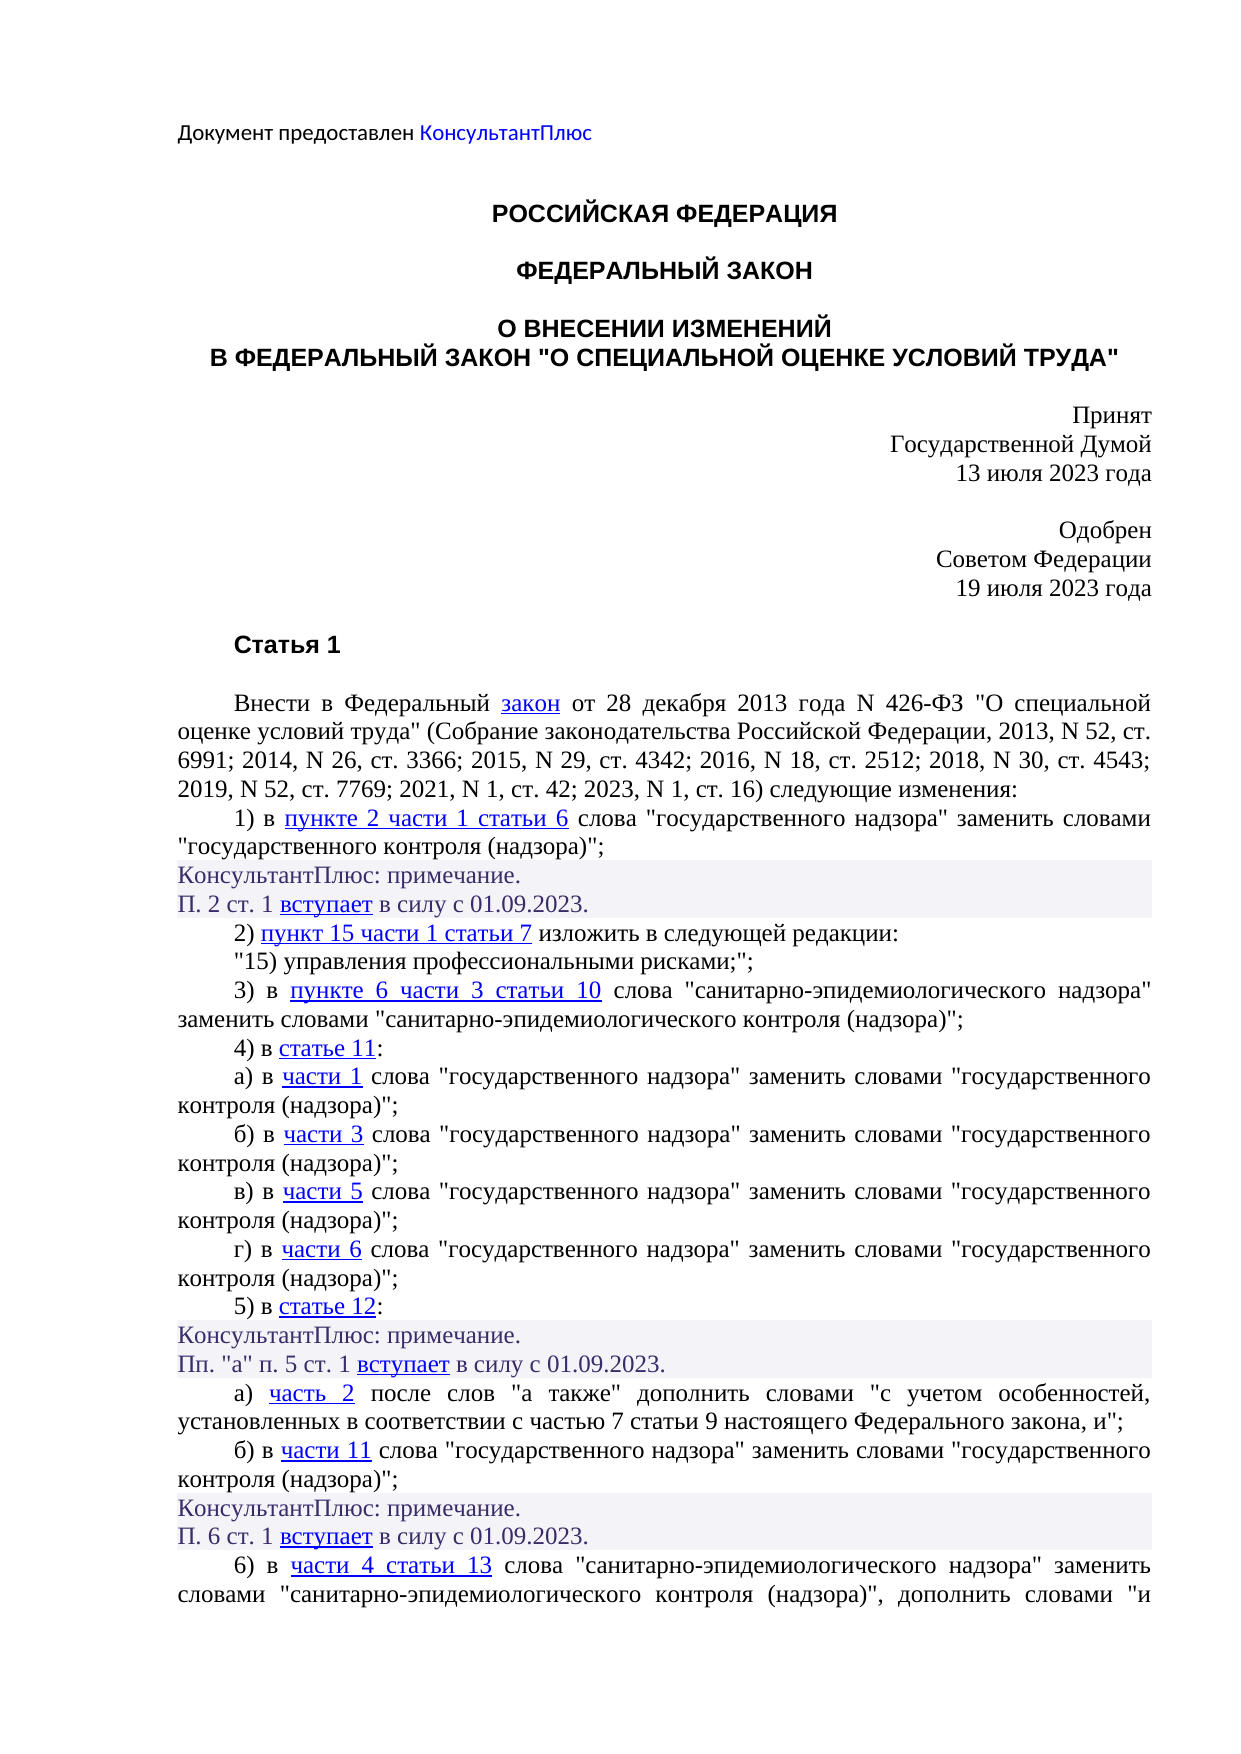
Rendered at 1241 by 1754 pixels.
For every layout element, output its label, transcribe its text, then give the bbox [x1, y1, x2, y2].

text 2) пункт 15 части 1 статьи 7 изложить в следующей редакции: [177, 918, 1152, 946]
text в) в части 5 слова "государственного надзора" заменить словами "государственного контроля (надзора)"; [177, 1176, 1152, 1234]
text КонсультантПлюс: примечание. [177, 860, 1152, 889]
text 5) в статье 12: [177, 1291, 1152, 1320]
text Государственной Думой [177, 429, 1152, 458]
text О ВНЕСЕНИИ ИЗМЕНЕНИЙ [177, 314, 1152, 343]
text Статья 1 [177, 630, 1152, 659]
text 19 июля 2023 года [177, 573, 1152, 601]
text КонсультантПлюс: примечание. [177, 1320, 1152, 1349]
text г) в части 6 слова "государственного надзора" заменить словами "государственного контроля (надзора)"; [177, 1234, 1152, 1291]
text Пп. "а" п. 5 ст. 1 вступает в силу с 01.09.2023. [177, 1349, 1152, 1378]
text "15) управления профессиональными рисками;"; [177, 946, 1152, 975]
text Документ предоставлен КонсультантПлюс [177, 118, 1152, 146]
text 1) в пункте 2 части 1 статьи 6 слова "государственного надзора" заменить словами "государственного контроля (надзора)"; [177, 803, 1152, 860]
text В ФЕДЕРАЛЬНЫЙ ЗАКОН "О СПЕЦИАЛЬНОЙ ОЦЕНКЕ УСЛОВИЙ ТРУДА" [177, 343, 1152, 371]
text 3) в пункте 6 части 3 статьи 10 слова "санитарно-эпидемиологического надзора" заменить словами "санитарно-эпидемиологического контроля (надзора)"; [177, 975, 1152, 1033]
text а) в части 1 слова "государственного надзора" заменить словами "государственного контроля (надзора)"; [177, 1061, 1152, 1119]
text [177, 1550, 1152, 1608]
text КонсультантПлюс: примечание. [177, 1493, 1152, 1521]
text 4) в статье 11: [177, 1033, 1152, 1061]
text а) часть 2 после слов "а также" дополнить словами "с учетом особенностей, установленных в соответствии с частью 7 статьи 9 настоящего Федерального закона, и"; [177, 1378, 1152, 1435]
text П. 6 ст. 1 вступает в силу с 01.09.2023. [177, 1521, 1152, 1550]
text П. 2 ст. 1 вступает в силу с 01.09.2023. [177, 889, 1152, 918]
text Советом Федерации [177, 544, 1152, 573]
text РОССИЙСКАЯ ФЕДЕРАЦИЯ [177, 199, 1152, 228]
text б) в части 3 слова "государственного надзора" заменить словами "государственного контроля (надзора)"; [177, 1119, 1152, 1176]
text ФЕДЕРАЛЬНЫЙ ЗАКОН [177, 256, 1152, 285]
text Внести в Федеральный закон от 28 декабря 2013 года N 426-ФЗ "О специальной оценке условий труда" (Собрание законодательства Российской Федерации, 2013, N 52, ст. 6991; 2014, N 26, ст. 3366; 2015, N 29, ст. 4342; 2016, N 18, ст. 2512; 2018, N 30, ст. 4543; 2019, N 52, ст. 7769; 2021, N 1, ст. 42; 2023, N 1, ст. 16) следующие изменения: [177, 688, 1152, 803]
text Одобрен [177, 515, 1152, 544]
text б) в части 11 слова "государственного надзора" заменить словами "государственного контроля (надзора)"; [177, 1435, 1152, 1493]
text 13 июля 2023 года [177, 458, 1152, 486]
text Принят [177, 400, 1152, 429]
